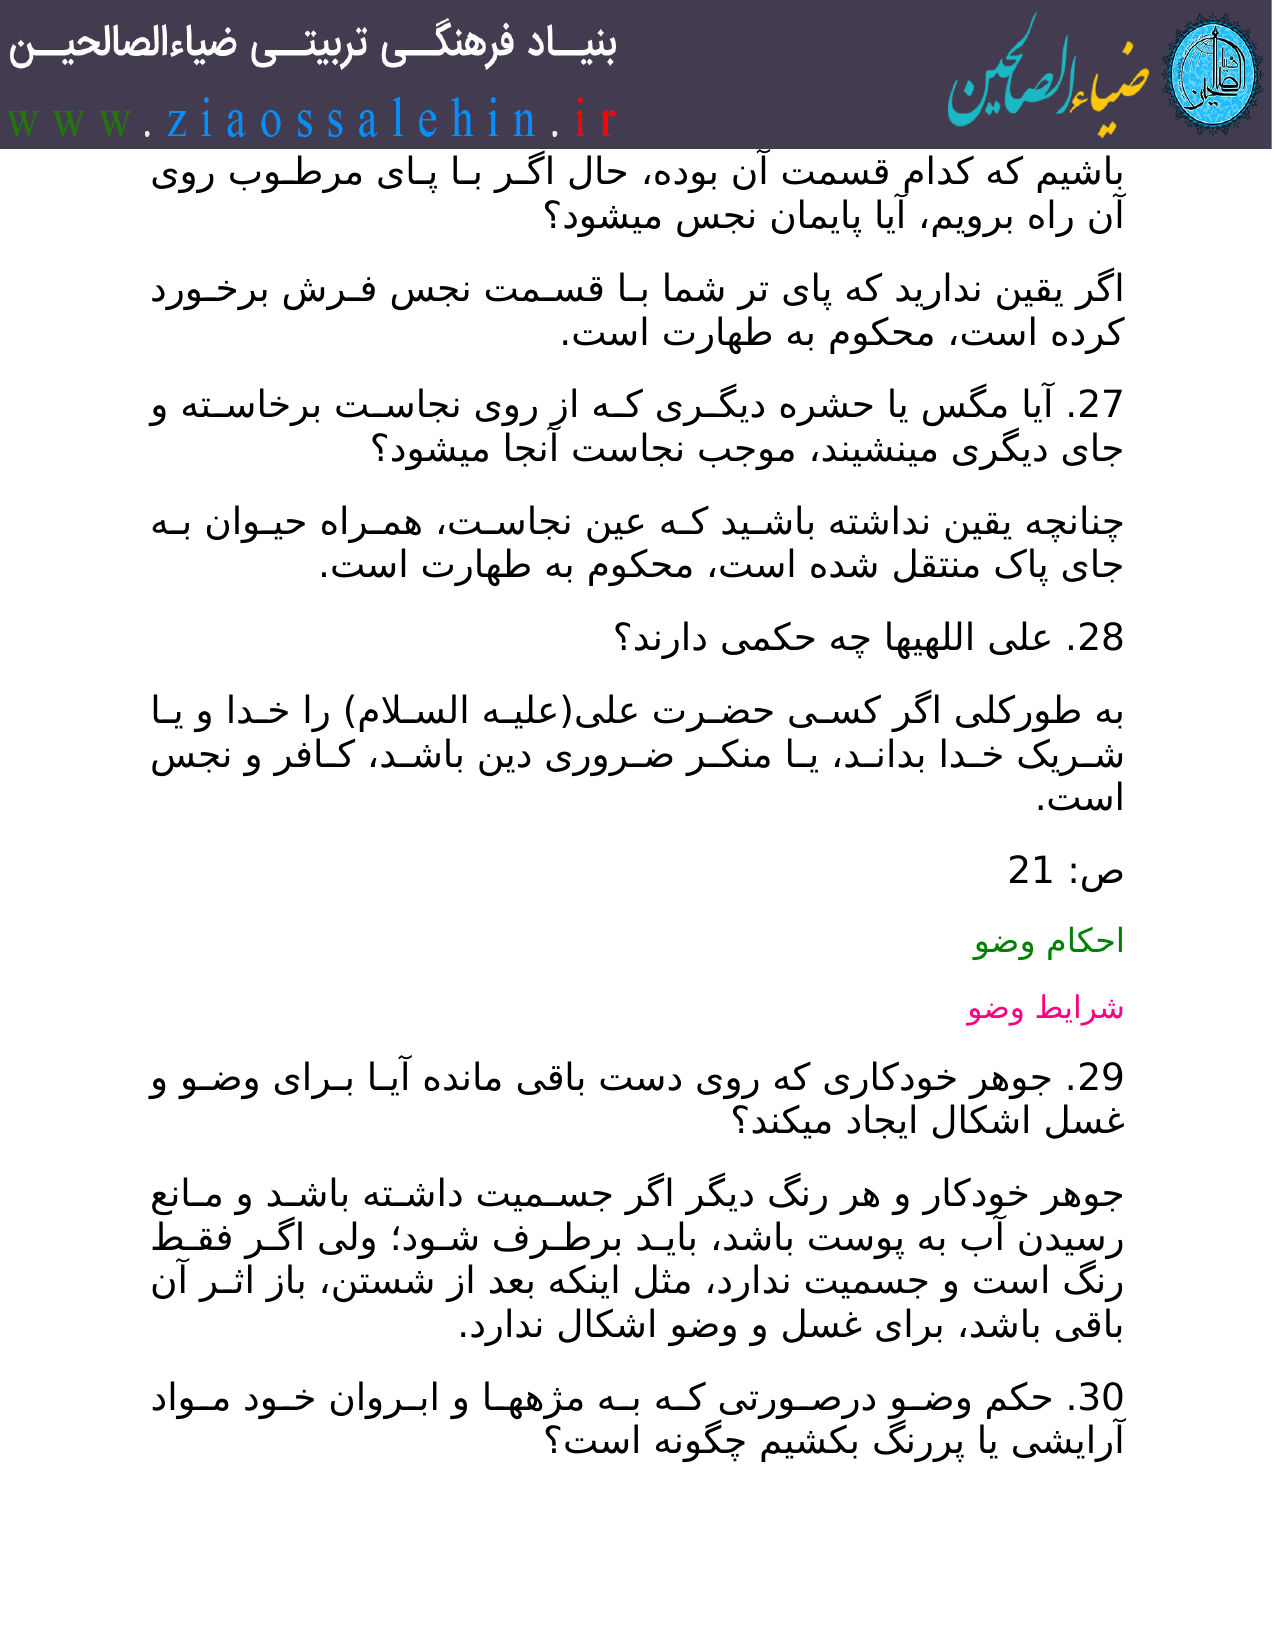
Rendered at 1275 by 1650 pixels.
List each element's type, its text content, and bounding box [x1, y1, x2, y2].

text 27. آیا مگس یا حشره دیگری که از روی نجاست برخاسته و جای دیگری مینشیند، موجب نجاست آنجا میشود؟ [150, 383, 1125, 470]
text چنانچه یقین نداشته باشید که عین نجاست، همراه حیوان به جای پاک منتقل شده است، محکوم به طهارت است. [150, 499, 1125, 587]
picture [0, 0, 1272, 149]
text اگر یقین ندارید که پای تر شما با قسمت نجس فرش برخورد کرده است، محکوم به طهارت است. [150, 266, 1125, 354]
text 30. حکم وضو درصورتی که به مژهها و ابروان خود مواد آرایشی یا پررنگ بکشیم چگونه است؟ [150, 1375, 1125, 1463]
text 28. علی اللهیها چه حکمی دارند؟ [150, 616, 1125, 659]
subtitle احکام وضو [150, 922, 1125, 960]
text 29. جوهر خودکاری که روی دست باقی مانده آیا برای وضو و غسل اشکال ایجاد میکند؟ [150, 1055, 1125, 1142]
subtitle شرایط وضو [150, 989, 1125, 1026]
text جوهر خودکار و هر رنگ دیگر اگر جسمیت داشته باشد و مانع رسیدن آب به پوست باشد، باید برطرف شود؛ ولی اگر فقط رنگ است و جسمیت ندارد، مثل اینکه بعد از شستن، باز اثر آن باقی باشد، برای غسل و وضو اشکال ندارد. [150, 1172, 1125, 1346]
text باشیم که کدام قسمت آن بوده، حال اگر با پای مرطوب روی آن راه برویم، آیا پایمان نجس میشود؟ [150, 150, 1125, 237]
text به طورکلی اگر کسی حضرت علی(علیه السلام) را خدا و یا شریک خدا بداند، یا منکر ضروری دین باشد، کافر و نجس است. [150, 689, 1125, 819]
text ص: 21 [150, 849, 1125, 892]
